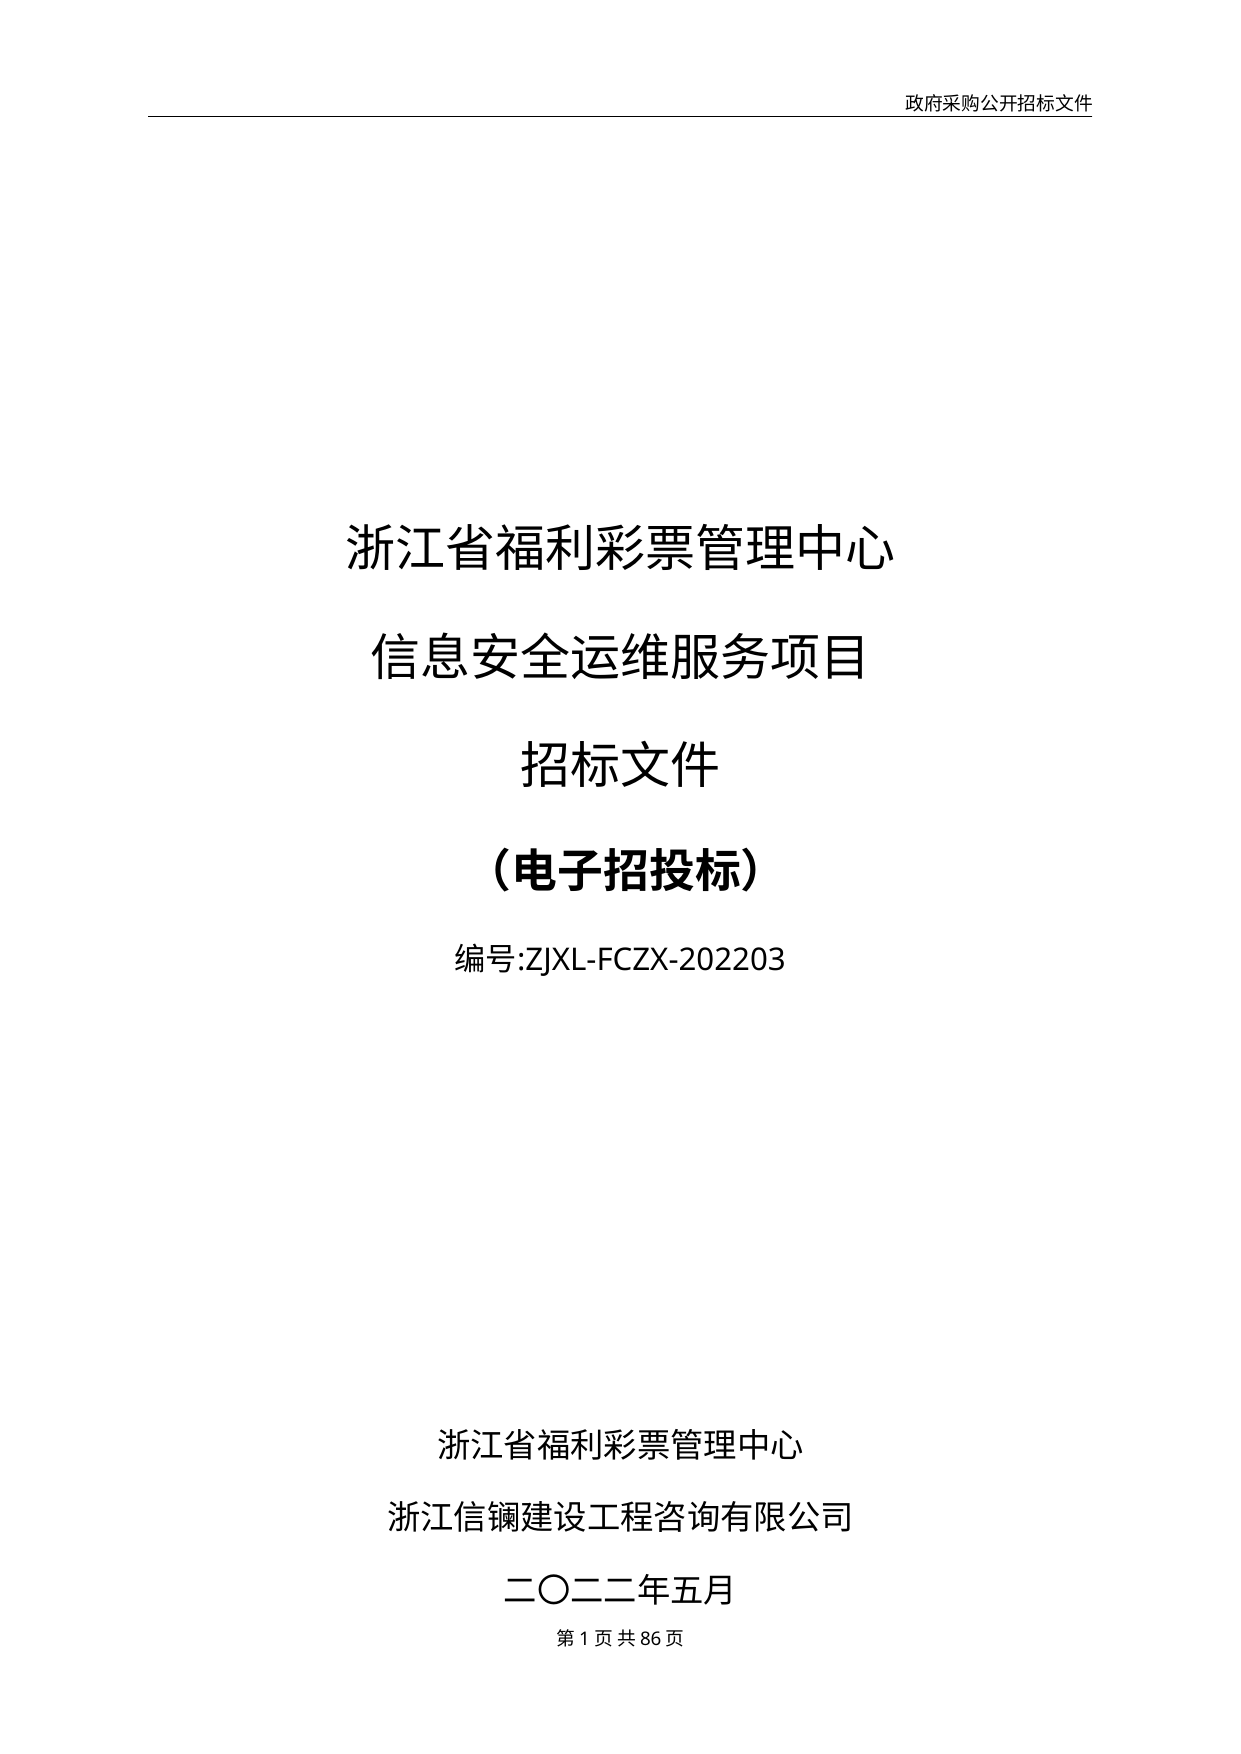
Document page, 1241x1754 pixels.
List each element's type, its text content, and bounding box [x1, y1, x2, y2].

text （电子招投标） [148, 834, 1092, 901]
text 浙江省福利彩票管理中心 [148, 509, 1092, 581]
text 二〇二二年五月 [148, 1563, 1092, 1612]
text 浙江信镧建设工程咨询有限公司 [148, 1491, 1092, 1539]
text 信息安全运维服务项目 [148, 617, 1092, 690]
text 编号:ZJXL-FCZX-202203 [148, 934, 1092, 979]
text 招标文件 [148, 726, 1092, 798]
text 浙江省福利彩票管理中心 [148, 1419, 1092, 1467]
